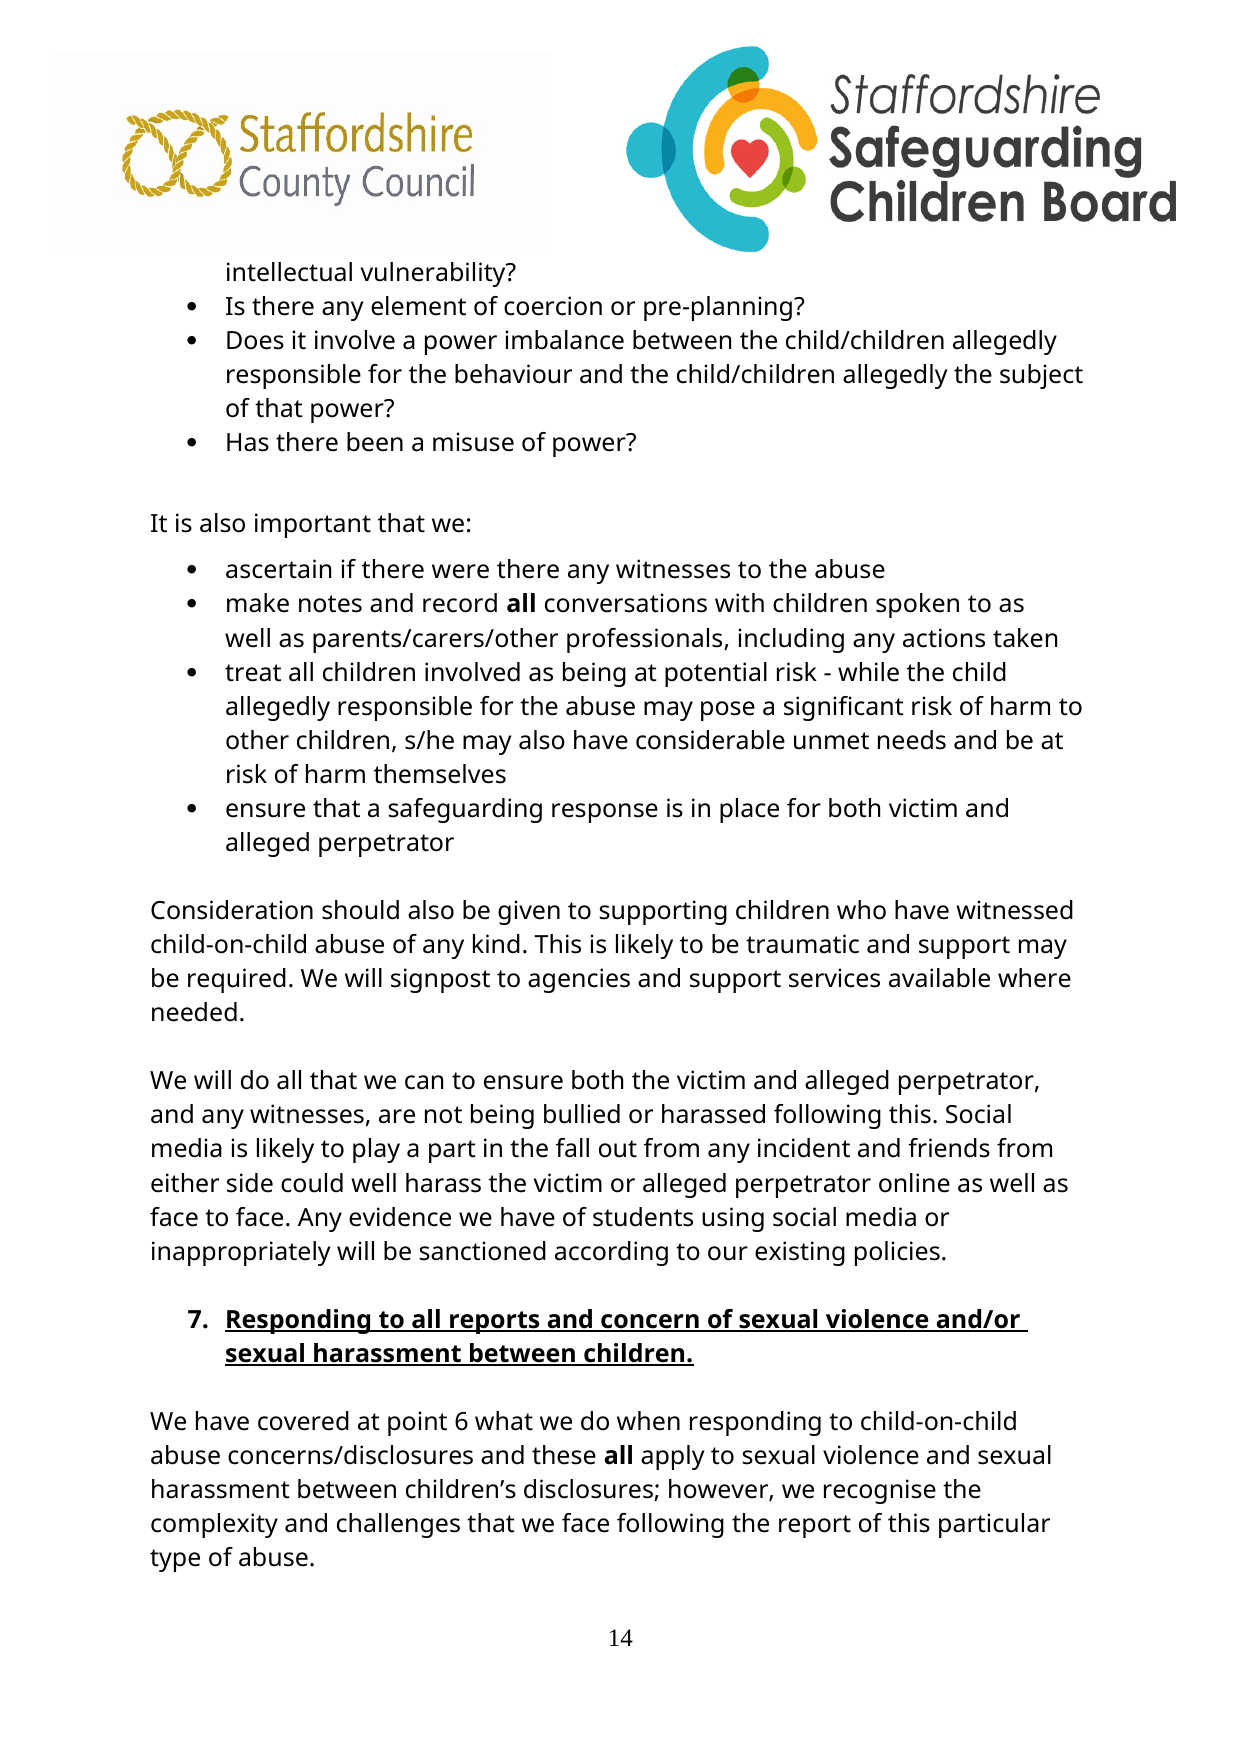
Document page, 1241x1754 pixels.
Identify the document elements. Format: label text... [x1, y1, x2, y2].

list ensure that a safeguarding response is in place for both victim and alleged perpetrator [187, 791, 1064, 859]
text We have covered at point 6 what we do when responding to child-on-child abuse concerns/disclosures and these all apply to sexual violence and sexual harassment between children’s disclosures; however, we recognise the complexity and challenges that we face following the report of this particular type of abuse. [150, 1404, 1090, 1574]
text It is also important that we: [150, 506, 1090, 539]
list Is there any element of coercion or pre-planning? [187, 289, 1090, 323]
list Does it involve a power imbalance between the child/children allegedly responsible for the behaviour and the child/children allegedly the subject of that power? [187, 323, 1090, 425]
list treat all children involved as being at potential risk - while the child allegedly responsible for the abuse may pose a significant risk of harm to other children, s/he may also have considerable unmet needs and be at risk of harm themselves [187, 654, 1090, 791]
text We will do all that we can to ensure both the victim and alleged perpetrator, and any witnesses, are not being bullied or harassed following this. Social media is likely to play a part in the fall out from any incident and friends from either side could well harass the victim or alleged perpetrator online as well as face to face. Any evidence we have of students using social media or inappropriately will be sanctioned according to our existing policies. [150, 1063, 1090, 1267]
list Responding to all reports and concern of sexual violence and/or sexual harassment between children. [187, 1301, 1090, 1369]
list Has there been a misuse of power? [187, 425, 1090, 459]
text Consideration should also be given to supporting children who have witnessed child-on-child abuse of any kind. This is likely to be traumatic and support may be required. We will signpost to agencies and support services available where needed. [150, 893, 1090, 1029]
picture [618, 43, 1185, 255]
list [187, 150, 1090, 289]
list make notes and record all conversations with children spoken to as well as parents/carers/other professionals, including any actions taken [187, 586, 1064, 654]
picture [50, 51, 552, 250]
list ascertain if there were there any witnesses to the abuse [187, 552, 1064, 586]
